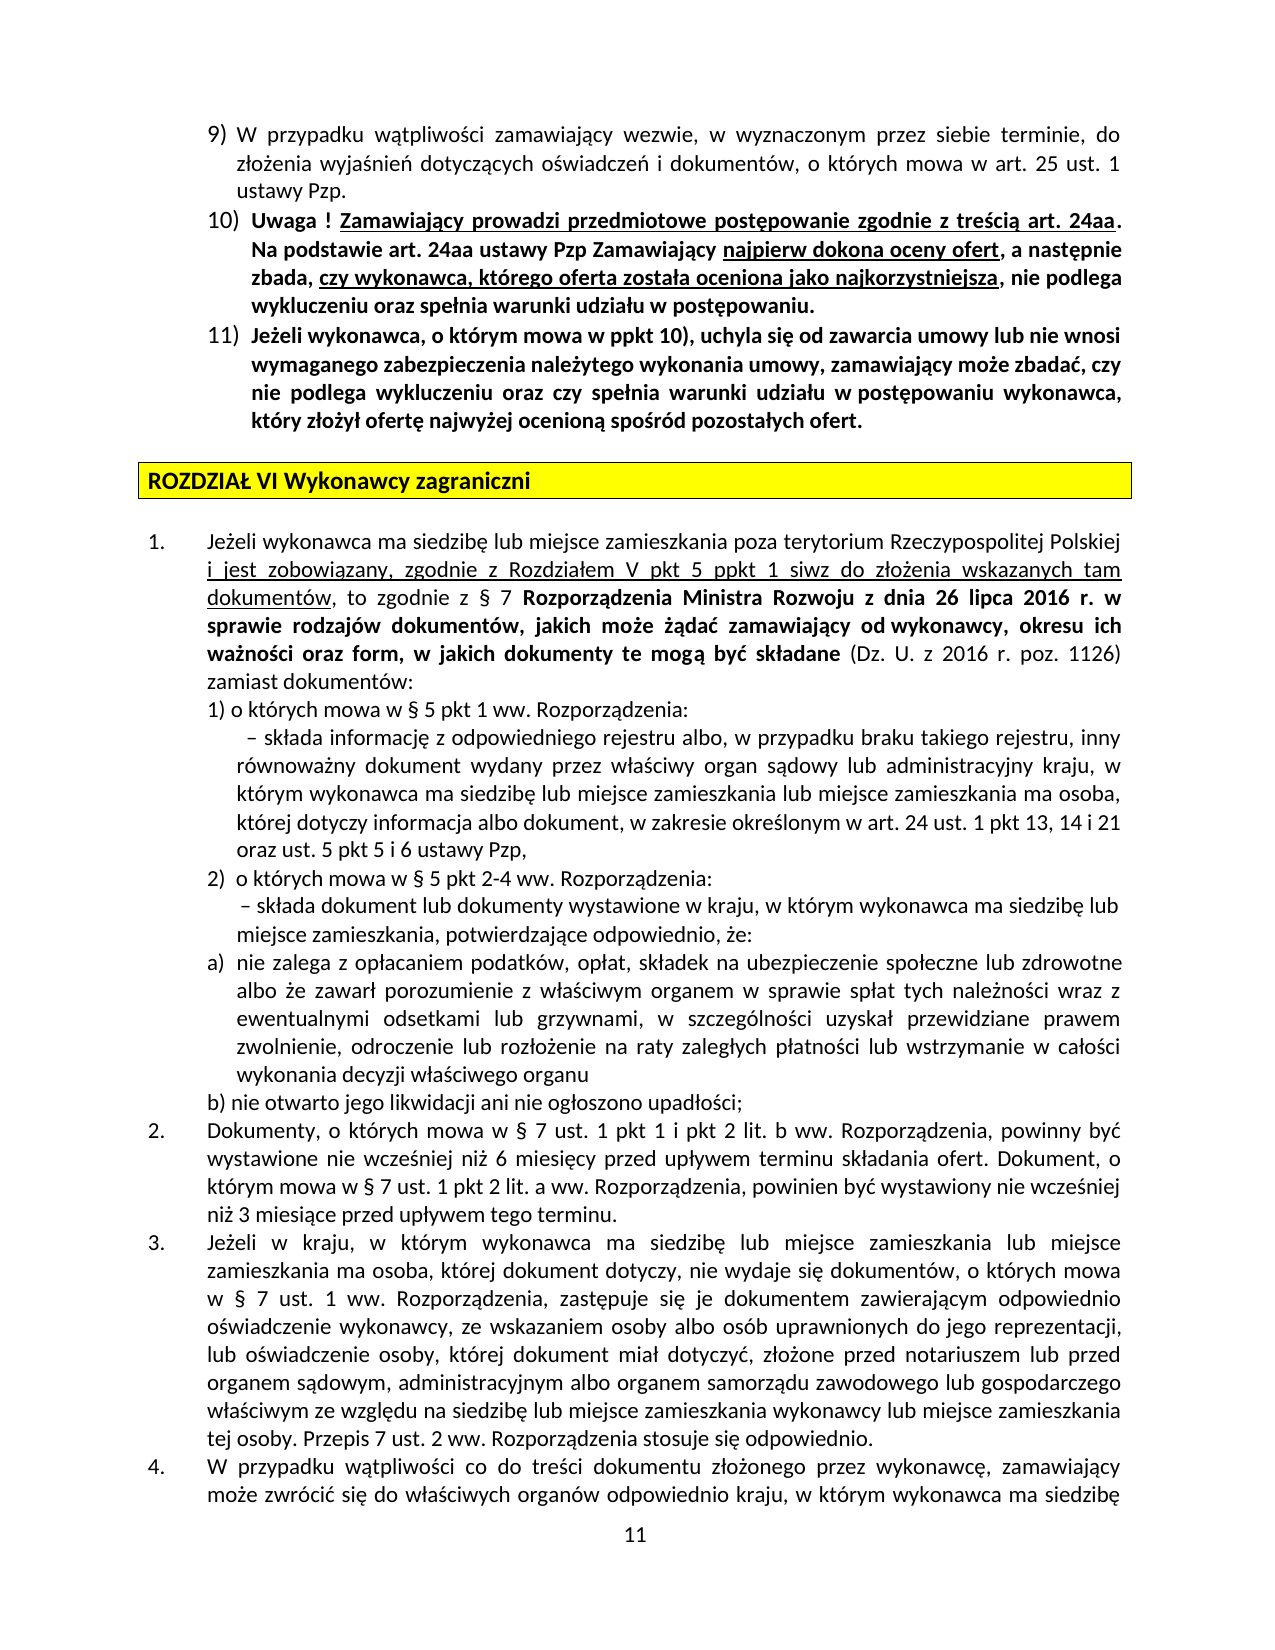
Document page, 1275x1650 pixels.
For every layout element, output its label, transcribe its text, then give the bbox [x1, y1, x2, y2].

text 2) o których mowa w § 5 pkt 2-4 ww. Rozporządzenia: [207, 864, 1122, 892]
text – składa dokument lub dokumenty wystawione w kraju, w którym wykonawca ma siedzibę lub miejsce zamieszkania, potwierdzające odpowiednio, że: [207, 892, 1122, 948]
list Jeżeli w kraju, w którym wykonawca ma siedzibę lub miejsce zamieszkania lub miejsce zamieszkania ma osoba, której dokument dotyczy, nie wydaje się dokumentów, o których mowa w § 7 ust. 1 ww. Rozporządzenia, zastępuje się je dokumentem zawierającym odpowiednio oświadczenie wykonawcy, ze wskazaniem osoby albo osób uprawnionych do jego reprezentacji, lub oświadczenie osoby, której dokument miał dotyczyć, złożone przed notariuszem lub przed organem sądowym, administracyjnym albo organem samorządu zawodowego lub gospodarczego właściwym ze względu na siedzibę lub miejsce zamieszkania wykonawcy lub miejsce zamieszkania tej osoby. Przepis 7 ust. 2 ww. Rozporządzenia stosuje się odpowiednio. [148, 1228, 1122, 1452]
list Jeżeli wykonawca ma siedzibę lub miejsce zamieszkania poza terytorium Rzeczypospolitej Polskiej i jest zobowiązany, zgodnie z Rozdziałem V pkt 5 ppkt 1 siwz do złożenia wskazanych tam dokumentów, to zgodnie z § 7 Rozporządzenia Ministra Rozwoju z dnia 26 lipca 2016 r. w sprawie rodzajów dokumentów, jakich może żądać zamawiający od wykonawcy, okresu ich ważności oraz form, w jakich dokumenty te mogą być składane (Dz. U. z 2016 r. poz. 1126) zamiast dokumentów: [148, 527, 1122, 696]
list Dokumenty, o których mowa w § 7 ust. 1 pkt 1 i pkt 2 lit. b ww. Rozporządzenia, powinny być wystawione nie wcześniej niż 6 miesięcy przed upływem terminu składania ofert. Dokument, o którym mowa w § 7 ust. 1 pkt 2 lit. a ww. Rozporządzenia, powinien być wystawiony nie wcześniej niż 3 miesiące przed upływem tego terminu. [148, 1116, 1122, 1228]
text – składa informację z odpowiedniego rejestru albo, w przypadku braku takiego rejestru, inny równoważny dokument wydany przez właściwy organ sądowy lub administracyjny kraju, w którym wykonawca ma siedzibę lub miejsce zamieszkania lub miejsce zamieszkania ma osoba, której dotyczy informacja albo dokument, w zakresie określonym w art. 24 ust. 1 pkt 13, 14 i 21 oraz ust. 5 pkt 5 i 6 ustawy Pzp, [207, 723, 1122, 864]
list nie zalega z opłacaniem podatków, opłat, składek na ubezpieczenie społeczne lub zdrowotne albo że zawarł porozumienie z właściwym organem w sprawie spłat tych należności wraz z ewentualnymi odsetkami lub grzywnami, w szczególności uzyskał przewidziane prawem zwolnienie, odroczenie lub rozłożenie na raty zaległych płatności lub wstrzymanie w całości wykonania decyzji właściwego organu [207, 948, 1122, 1088]
text b) nie otwarto jego likwidacji ani nie ogłoszono upadłości; [207, 1088, 1122, 1116]
text ROZDZIAŁ VI Wykonawcy zagraniczni [139, 463, 1131, 498]
list W przypadku wątpliwości zamawiający wezwie, w wyznaczonym przez siebie terminie, do złożenia wyjaśnień dotyczących oświadczeń i dokumentów, o których mowa w art. 25 ust. 1 ustawy Pzp. [207, 118, 1122, 205]
list Jeżeli wykonawca, o którym mowa w ppkt 10), uchyla się od zawarcia umowy lub nie wnosi wymaganego zabezpieczenia należytego wykonania umowy, zamawiający może zbadać, czy nie podlega wykluczeniu oraz czy spełnia warunki udziału w postępowaniu wykonawca, który złożył ofertę najwyżej ocenioną spośród pozostałych ofert. [207, 319, 1122, 434]
text 1) o których mowa w § 5 pkt 1 ww. Rozporządzenia: [207, 696, 1122, 723]
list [148, 1452, 1122, 1508]
list Uwaga ! Zamawiający prowadzi przedmiotowe postępowanie zgodnie z treścią art. 24aa. Na podstawie art. 24aa ustawy Pzp Zamawiający najpierw dokona oceny ofert, a następnie zbada, czy wykonawca, którego oferta została oceniona jako najkorzystniejsza, nie podlega wykluczeniu oraz spełnia warunki udziału w postępowaniu. [207, 205, 1122, 319]
